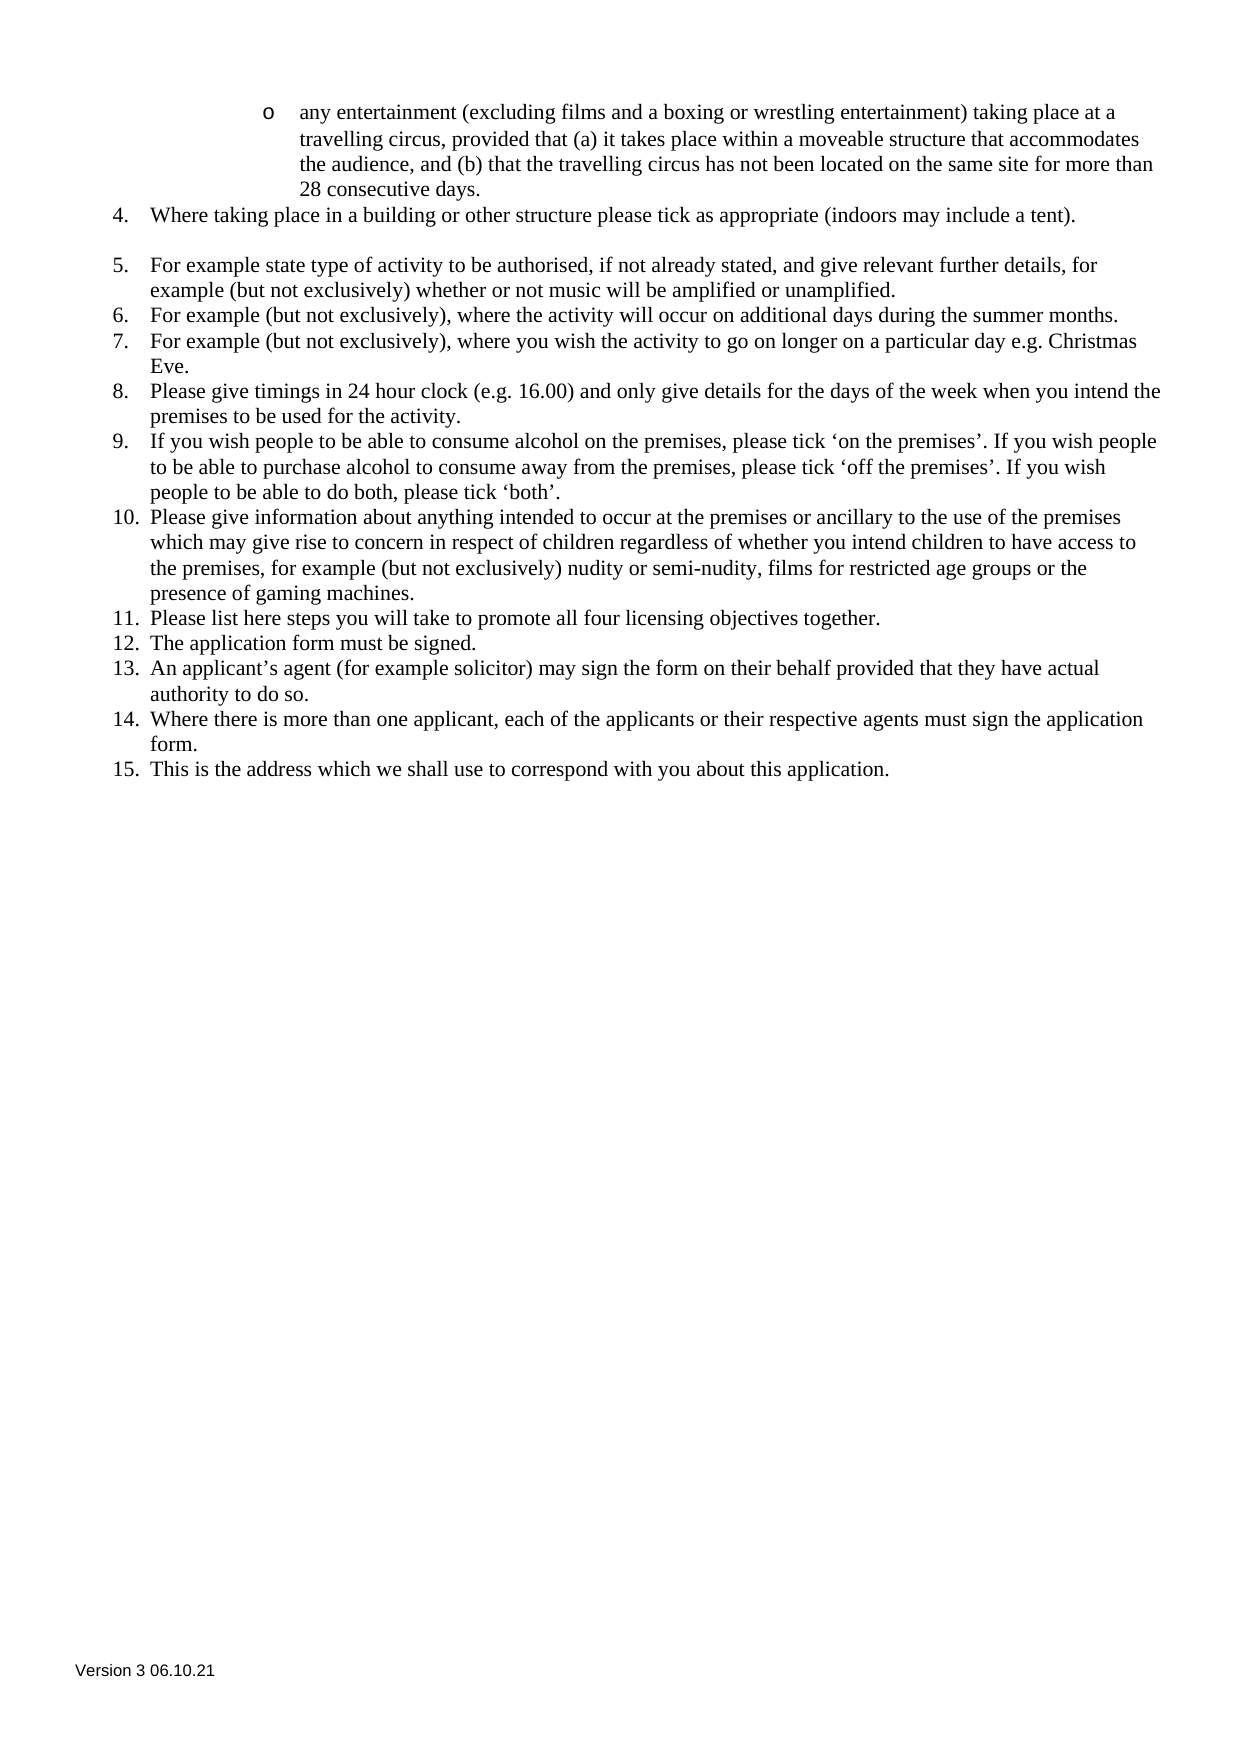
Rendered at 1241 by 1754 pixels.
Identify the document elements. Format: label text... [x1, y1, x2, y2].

list The application form must be signed. [112, 630, 1165, 655]
list Please give timings in 24 hour clock (e.g. 16.00) and only give details for the days of the week when you intend the premises to be used for the activity. [112, 378, 1165, 428]
list Where there is more than one applicant, each of the applicants or their respective agents must sign the application form. [112, 706, 1165, 756]
list For example (but not exclusively), where the activity will occur on additional days during the summer months. [112, 302, 1165, 328]
list If you wish people to be able to consume alcohol on the premises, please tick ‘on the premises’. If you wish people to be able to purchase alcohol to consume away from the premises, please tick ‘off the premises’. If you wish people to be able to do both, please tick ‘both’. [112, 428, 1165, 504]
list For example state type of activity to be authorised, if not already stated, and give relevant further details, for example (but not exclusively) whether or not music will be amplified or unamplified. [112, 252, 1165, 302]
list Please give information about anything intended to occur at the premises or ancillary to the use of the premises which may give rise to concern in respect of children regardless of whether you intend children to have access to the premises, for example (but not exclusively) nudity or semi-nudity, films for restricted age groups or the presence of gaming machines. [112, 504, 1165, 605]
list An applicant’s agent (for example solicitor) may sign the form on their behalf provided that they have actual authority to do so. [112, 655, 1165, 706]
list Where taking place in a building or other structure please tick as appropriate (indoors may include a tent). [112, 202, 1165, 227]
list any entertainment (excluding films and a boxing or wrestling entertainment) taking place at a travelling circus, provided that (a) it takes place within a moveable structure that accommodates the audience, and (b) that the travelling circus has not been located on the same site for more than 28 consecutive days. [262, 99, 1165, 202]
list Please list here steps you will take to promote all four licensing objectives together. [112, 605, 1165, 630]
list For example (but not exclusively), where you wish the activity to go on longer on a particular day e.g. Christmas Eve. [112, 328, 1165, 378]
list This is the address which we shall use to correspond with you about this application. [112, 756, 1165, 781]
